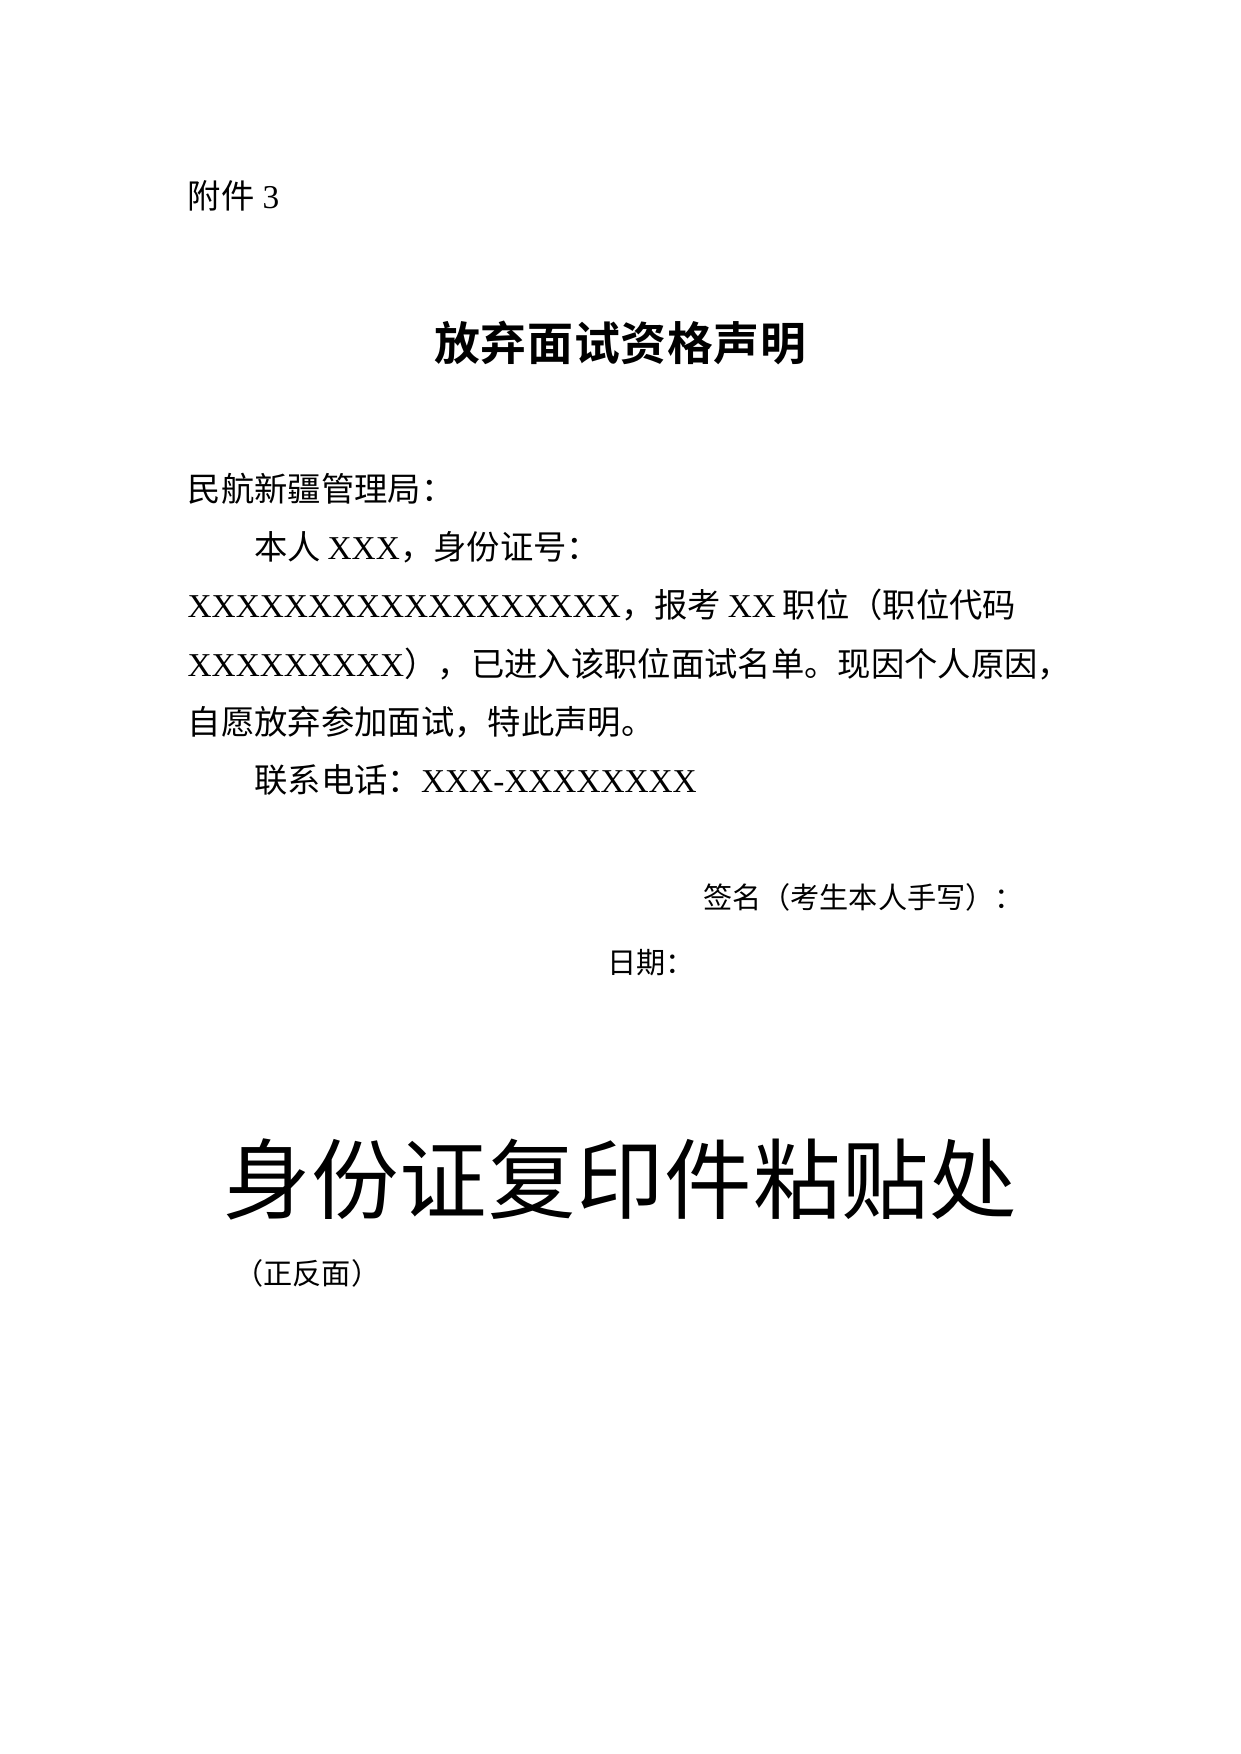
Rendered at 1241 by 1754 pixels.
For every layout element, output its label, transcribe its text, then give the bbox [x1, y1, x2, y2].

text 身份证复印件粘贴处 [187, 1109, 1053, 1239]
text 日期： [187, 928, 1053, 993]
text 放弃面试资格声明 [187, 292, 1053, 389]
text （正反面） [187, 1239, 1053, 1304]
text 附件3 [187, 162, 1053, 227]
text 本人XXX，身份证号：XXXXXXXXXXXXXXXXXX，报考XX职位（职位代码XXXXXXXXX），已进入该职位面试名单。现因个人原因，自愿放弃参加面试，特此声明。 [187, 513, 1053, 746]
text 民航新疆管理局： [187, 454, 1053, 513]
text 签名（考生本人手写）： [187, 863, 1023, 928]
text 联系电话：XXX-XXXXXXXX [187, 746, 1053, 804]
